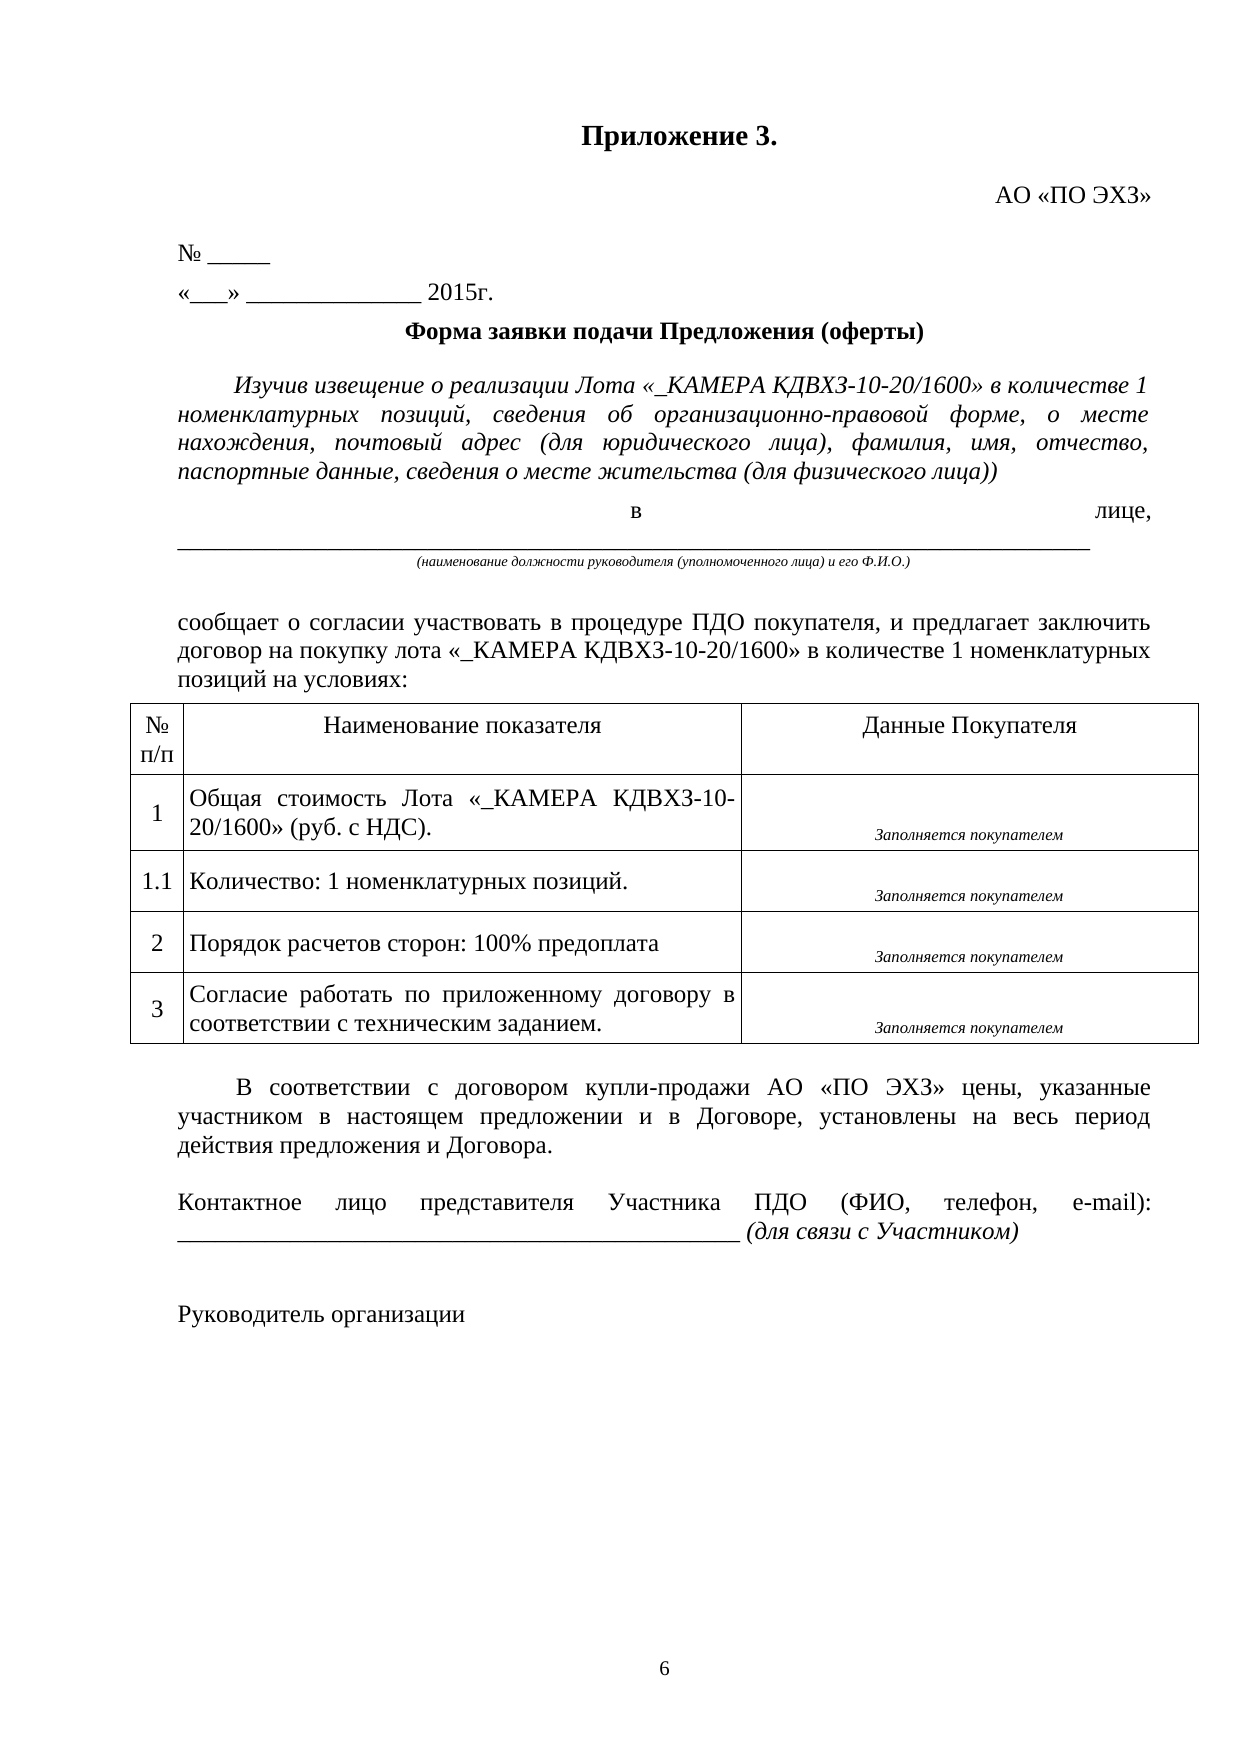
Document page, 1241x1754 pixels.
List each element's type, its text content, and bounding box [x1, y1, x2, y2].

table_header № п/п [131, 704, 183, 774]
text В соответствии с договором купли-продажи АО «ПО ЭХЗ» цены, указанные участником в настоящем предложении и в Договоре, установлены на весь период действия предложения и Договора. [177, 1072, 1152, 1159]
text Контактное лицо представителя Участника ПДО (ФИО, телефон, e-mail): _____________________________________________ (для связи с Участником) [177, 1187, 1152, 1245]
text Приложение 3. [192, 118, 1152, 152]
table_cell Заполняется покупателем [742, 851, 1198, 911]
table_cell Порядок расчетов сторон: 100% предоплата [184, 912, 741, 972]
table_cell Заполняется покупателем [742, 973, 1198, 1043]
table_cell Согласие работать по приложенному договору в соответствии с техническим заданием. [184, 973, 741, 1043]
table_cell Количество: 1 номенклатурных позиций. [184, 851, 741, 911]
text в лице, _________________________________________________________________________ [177, 495, 1152, 553]
table_cell Заполняется покупателем [742, 912, 1198, 972]
text АО «ПО ЭХЗ» [177, 180, 1152, 209]
table_header Наименование показателя [184, 704, 741, 774]
text Форма заявки подачи Предложения (оферты) [177, 316, 1152, 345]
text сообщает о согласии участвовать в процедуре ПДО покупателя, и предлагает заключить договор на покупку лота «_КАМЕРА КДВХЗ-10-20/1600» в количестве 1 номенклатурных позиций на условиях: [177, 607, 1152, 693]
table_cell 1.1 [131, 851, 183, 911]
text «___» ______________ 2015г. [177, 277, 1152, 306]
text (наименование должности руководителя (уполномоченного лица) и его Ф.И.О.) [177, 553, 1152, 582]
text Руководитель организации [177, 1299, 1152, 1327]
table_cell 2 [131, 912, 183, 972]
text Изучив извещение о реализации Лота «_КАМЕРА КДВХЗ-10-20/1600» в количестве 1 номенклатурных позиций, сведения об организационно-правовой форме, о месте нахождения, почтовый адрес (для юридического лица), фамилия, имя, отчество, паспортные данные, сведения о месте жительства (для физического лица)) [177, 370, 1152, 485]
table_cell Общая стоимость Лота «_КАМЕРА КДВХЗ-10-20/1600» (руб. с НДС). [184, 775, 741, 850]
table_cell 3 [131, 973, 183, 1043]
table_header Данные Покупателя [742, 704, 1198, 774]
table_cell 1 [131, 775, 183, 850]
text № _____ [177, 238, 1152, 267]
table_cell Заполняется покупателем [742, 775, 1198, 850]
